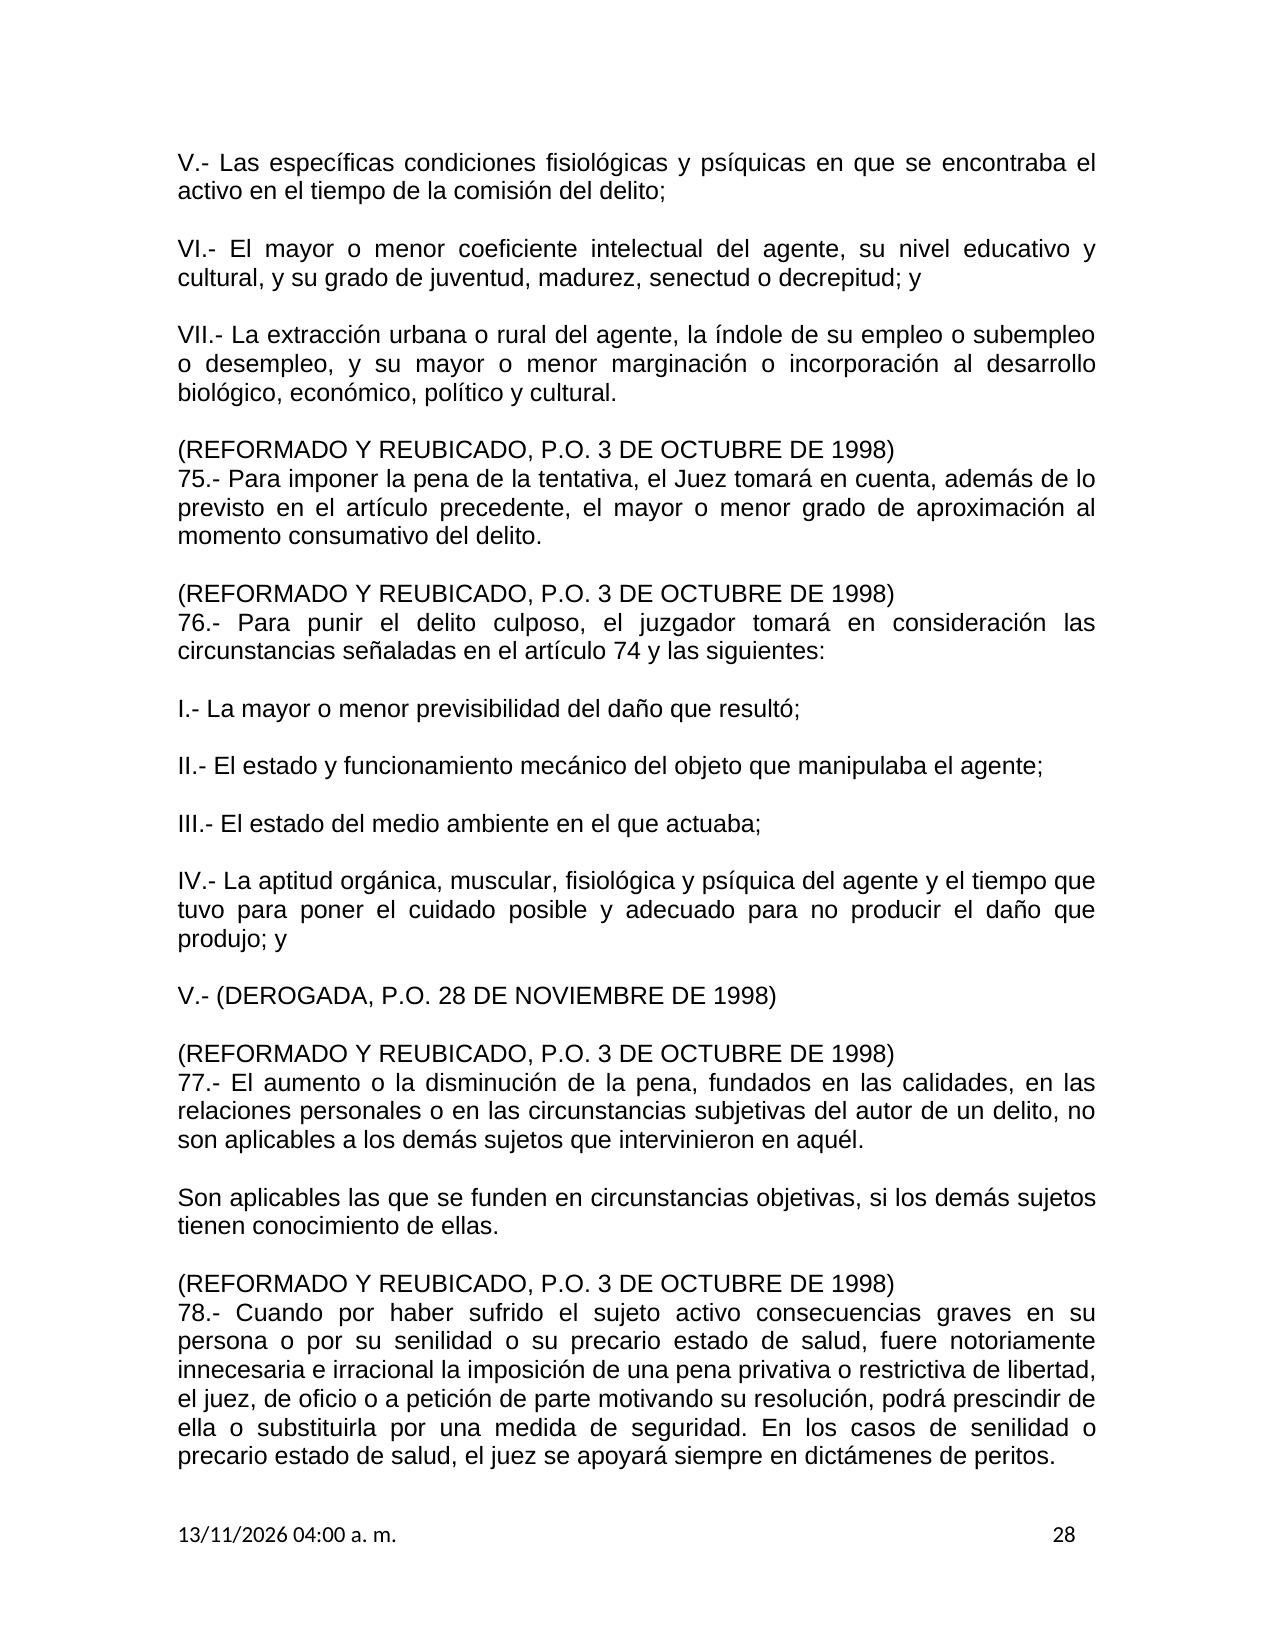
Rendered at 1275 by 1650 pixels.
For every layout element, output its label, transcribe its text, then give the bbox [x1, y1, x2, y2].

text IV.- La aptitud orgánica, muscular, fisiológica y psíquica del agente y el tiempo que tuvo para poner el cuidado posible y adecuado para no producir el daño que produjo; y [177, 866, 1098, 953]
text III.- El estado del medio ambiente en el que actuaba; [177, 809, 1098, 838]
text 75.- Para imponer la pena de la tentativa, el Juez tomará en cuenta, además de lo previsto en el artículo precedente, el mayor o menor grado de aproximación al momento consumativo del delito. [177, 464, 1098, 550]
text (REFORMADO Y REUBICADO, P.O. 3 DE OCTUBRE DE 1998) [177, 1269, 1098, 1298]
text Son aplicables las que se funden en circunstancias objetivas, si los demás sujetos tienen conocimiento de ellas. [177, 1183, 1098, 1240]
text V.- Las específicas condiciones fisiológicas y psíquicas en que se encontraba el activo en el tiempo de la comisión del delito; [177, 148, 1098, 205]
text VII.- La extracción urbana o rural del agente, la índole de su empleo o subempleo o desempleo, y su mayor o menor marginación o incorporación al desarrollo biológico, económico, político y cultural. [177, 320, 1098, 406]
text 77.- El aumento o la disminución de la pena, fundados en las calidades, en las relaciones personales o en las circunstancias subjetivas del autor de un delito, no son aplicables a los demás sujetos que intervinieron en aquél. [177, 1068, 1098, 1154]
text V.- (DEROGADA, P.O. 28 DE NOVIEMBRE DE 1998) [177, 981, 1098, 1010]
text I.- La mayor o menor previsibilidad del daño que resultó; [177, 694, 1098, 723]
text (REFORMADO Y REUBICADO, P.O. 3 DE OCTUBRE DE 1998) [177, 579, 1098, 608]
text 78.- Cuando por haber sufrido el sujeto activo consecuencias graves en su persona o por su senilidad o su precario estado de salud, fuere notoriamente innecesaria e irracional la imposición de una pena privativa o restrictiva de libertad, el juez, de oficio o a petición de parte motivando su resolución, podrá prescindir de ella o substituirla por una medida de seguridad. En los casos de senilidad o precario estado de salud, el juez se apoyará siempre en dictámenes de peritos. [177, 1298, 1098, 1470]
text (REFORMADO Y REUBICADO, P.O. 3 DE OCTUBRE DE 1998) [177, 1039, 1098, 1068]
text II.- El estado y funcionamiento mecánico del objeto que manipulaba el agente; [177, 751, 1098, 780]
text 76.- Para punir el delito culposo, el juzgador tomará en consideración las circunstancias señaladas en el artículo 74 y las siguientes: [177, 608, 1098, 665]
text VI.- El mayor o menor coeficiente intelectual del agente, su nivel educativo y cultural, y su grado de juventud, madurez, senectud o decrepitud; y [177, 234, 1098, 291]
text (REFORMADO Y REUBICADO, P.O. 3 DE OCTUBRE DE 1998) [177, 435, 1098, 464]
